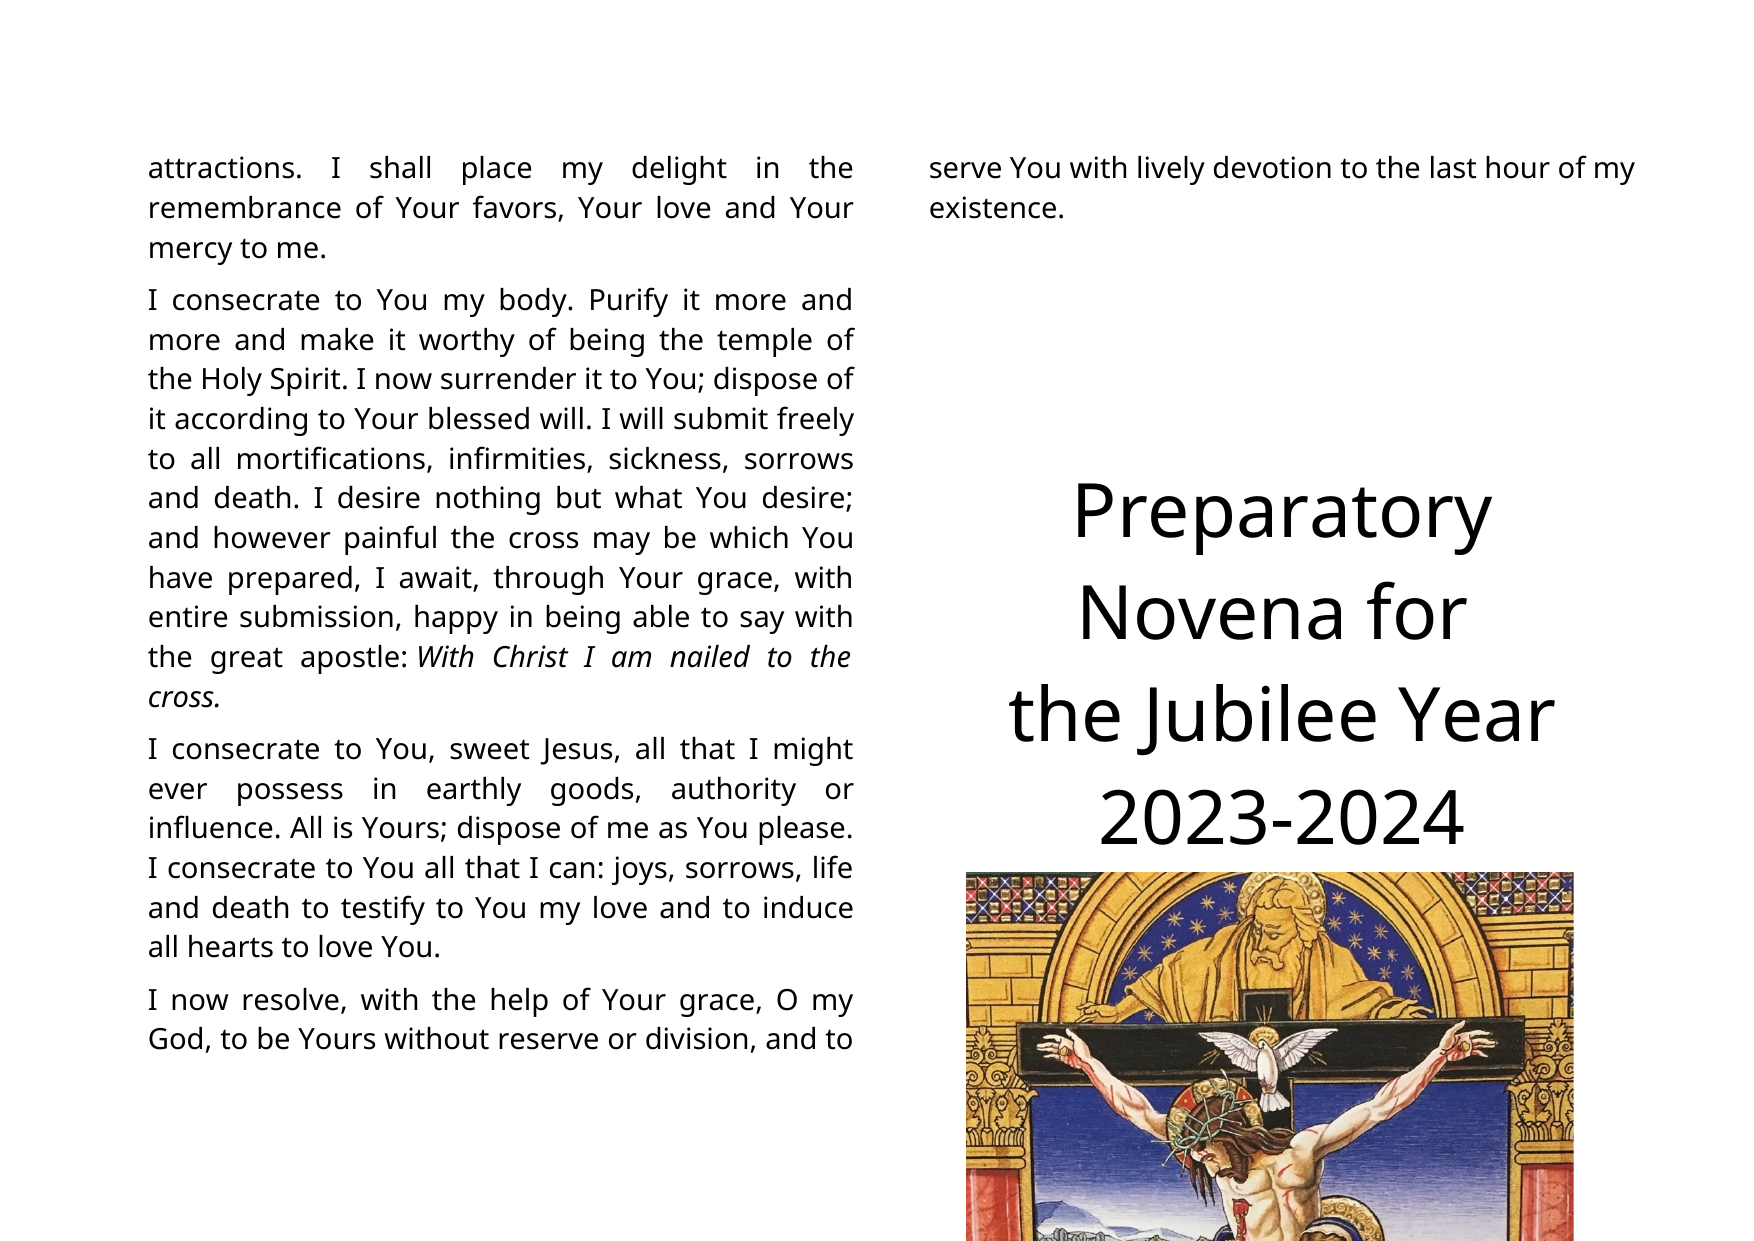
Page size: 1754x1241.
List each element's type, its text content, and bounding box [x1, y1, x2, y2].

text I now resolve, with the help of Your grace, O my God, to be Yours without reserve or division, and to serve You with lively devotion to the last hour of my existence. [928, 148, 1636, 227]
picture [966, 872, 1574, 1241]
text I consecrate to You, sweet Jesus, all that I might ever possess in earthly goods, authority or influence. All is Yours; dispose of me as You please. I consecrate to You all that I can: joys, sorrows, life and death to testify to You my love and to induce all hearts to love You. [148, 728, 855, 966]
text I now resolve, with the help of Your grace, O my God, to be Yours without reserve or division, and to serve You with lively devotion to the last hour of my existence. [148, 979, 855, 1058]
text attractions. I shall place my delight in the remembrance of Your favors, Your love and Your mercy to me. [148, 148, 855, 267]
text Preparatory Novena for the Jubilee Year 2023-2024 [928, 457, 1636, 866]
text I consecrate to You my body. Purify it more and more and make it worthy of being the temple of the Holy Spirit. I now surrender it to You; dispose of it according to Your blessed will. I will submit freely to all mortifications, infirmities, sickness, sorrows and death. I desire nothing but what You desire; and however painful the cross may be which You have prepared, I await, through Your grace, with entire submission, happy in being able to say with the great apostle: With Christ I am nailed to the cross. [148, 279, 855, 716]
